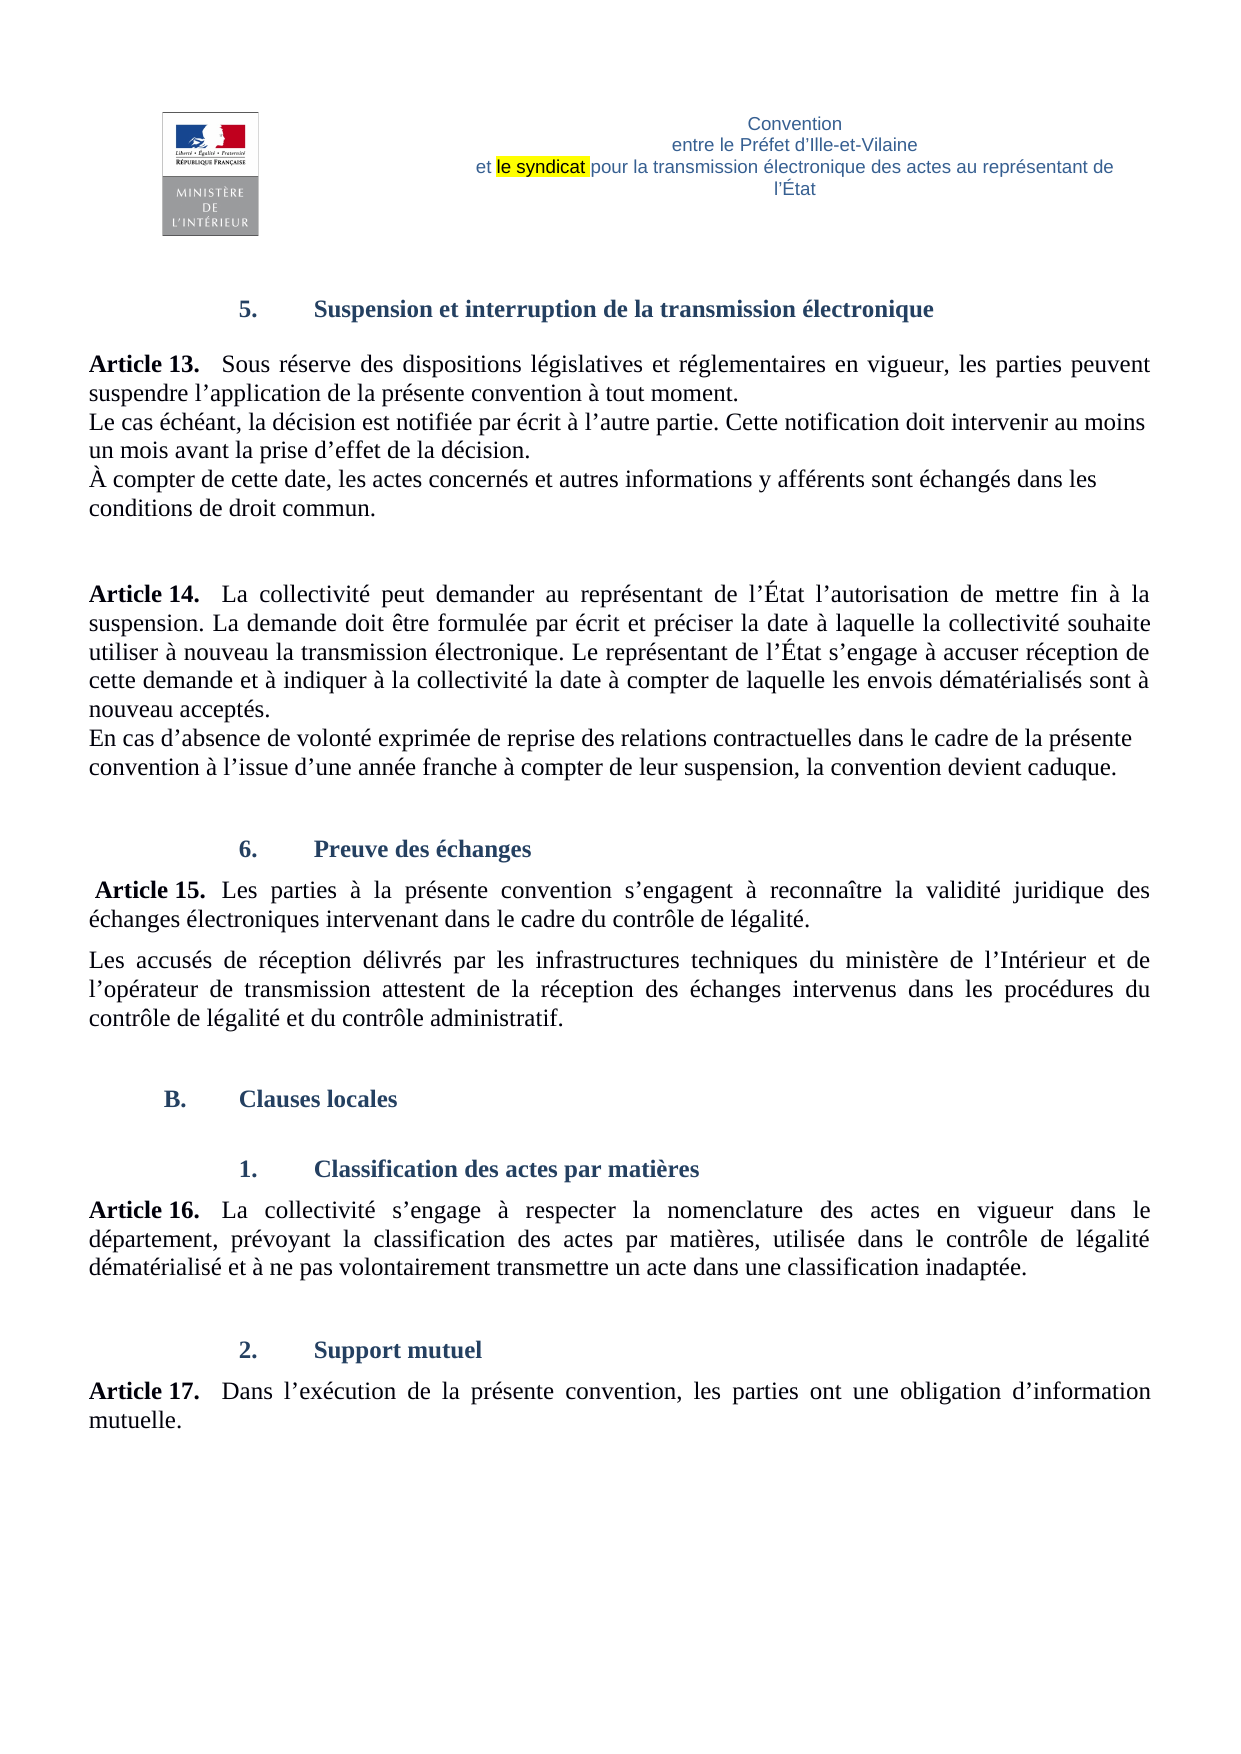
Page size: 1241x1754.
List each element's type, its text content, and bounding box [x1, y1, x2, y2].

text Le cas échéant, la décision est notifiée par écrit à l’autre partie. Cette notification doit intervenir au moins un mois avant la prise d’effet de la décision. [88, 407, 1152, 464]
subtitle Classification des actes par matières [238, 1154, 1152, 1182]
list Les parties à la présente convention s’engagent à reconnaître la validité juridique des échanges électroniques intervenant dans le cadre du contrôle de légalité. [88, 876, 1152, 933]
subtitle Suspension et interruption de la transmission électronique [238, 294, 1152, 322]
subtitle Preuve des échanges [238, 834, 1152, 863]
list Sous réserve des dispositions législatives et réglementaires en vigueur, les parties peuvent suspendre l’application de la présente convention à tout moment. [88, 349, 1152, 407]
subtitle Support mutuel [238, 1335, 1152, 1364]
text À compter de cette date, les actes concernés et autres informations y afférents sont échangés dans les conditions de droit commun. [88, 464, 1152, 522]
list La collectivité s’engage à respecter la nomenclature des actes en vigueur dans le département, prévoyant la classification des actes par matières, utilisée dans le contrôle de légalité dématérialisé et à ne pas volontairement transmettre un acte dans une classification inadaptée. [88, 1195, 1152, 1281]
subtitle Clauses locales [163, 1084, 1152, 1112]
list Dans l’exécution de la présente convention, les parties ont une obligation d’information mutuelle. [88, 1376, 1152, 1434]
list La collectivité peut demander au représentant de l’État l’autorisation de mettre fin à la suspension. La demande doit être formulée par écrit et préciser la date à laquelle la collectivité souhaite utiliser à nouveau la transmission électronique. Le représentant de l’État s’engage à accuser réception de cette demande et à indiquer à la collectivité la date à compter de laquelle les envois dématérialisés sont à nouveau acceptés. [88, 579, 1152, 723]
text Les accusés de réception délivrés par les infrastructures techniques du ministère de l’Intérieur et de l’opérateur de transmission attestent de la réception des échanges intervenus dans les procédures du contrôle de légalité et du contrôle administratif. [88, 946, 1152, 1032]
picture [162, 112, 259, 236]
text En cas d’absence de volonté exprimée de reprise des relations contractuelles dans le cadre de la présente convention à l’issue d’une année franche à compter de leur suspension, la convention devient caduque. [88, 723, 1152, 781]
